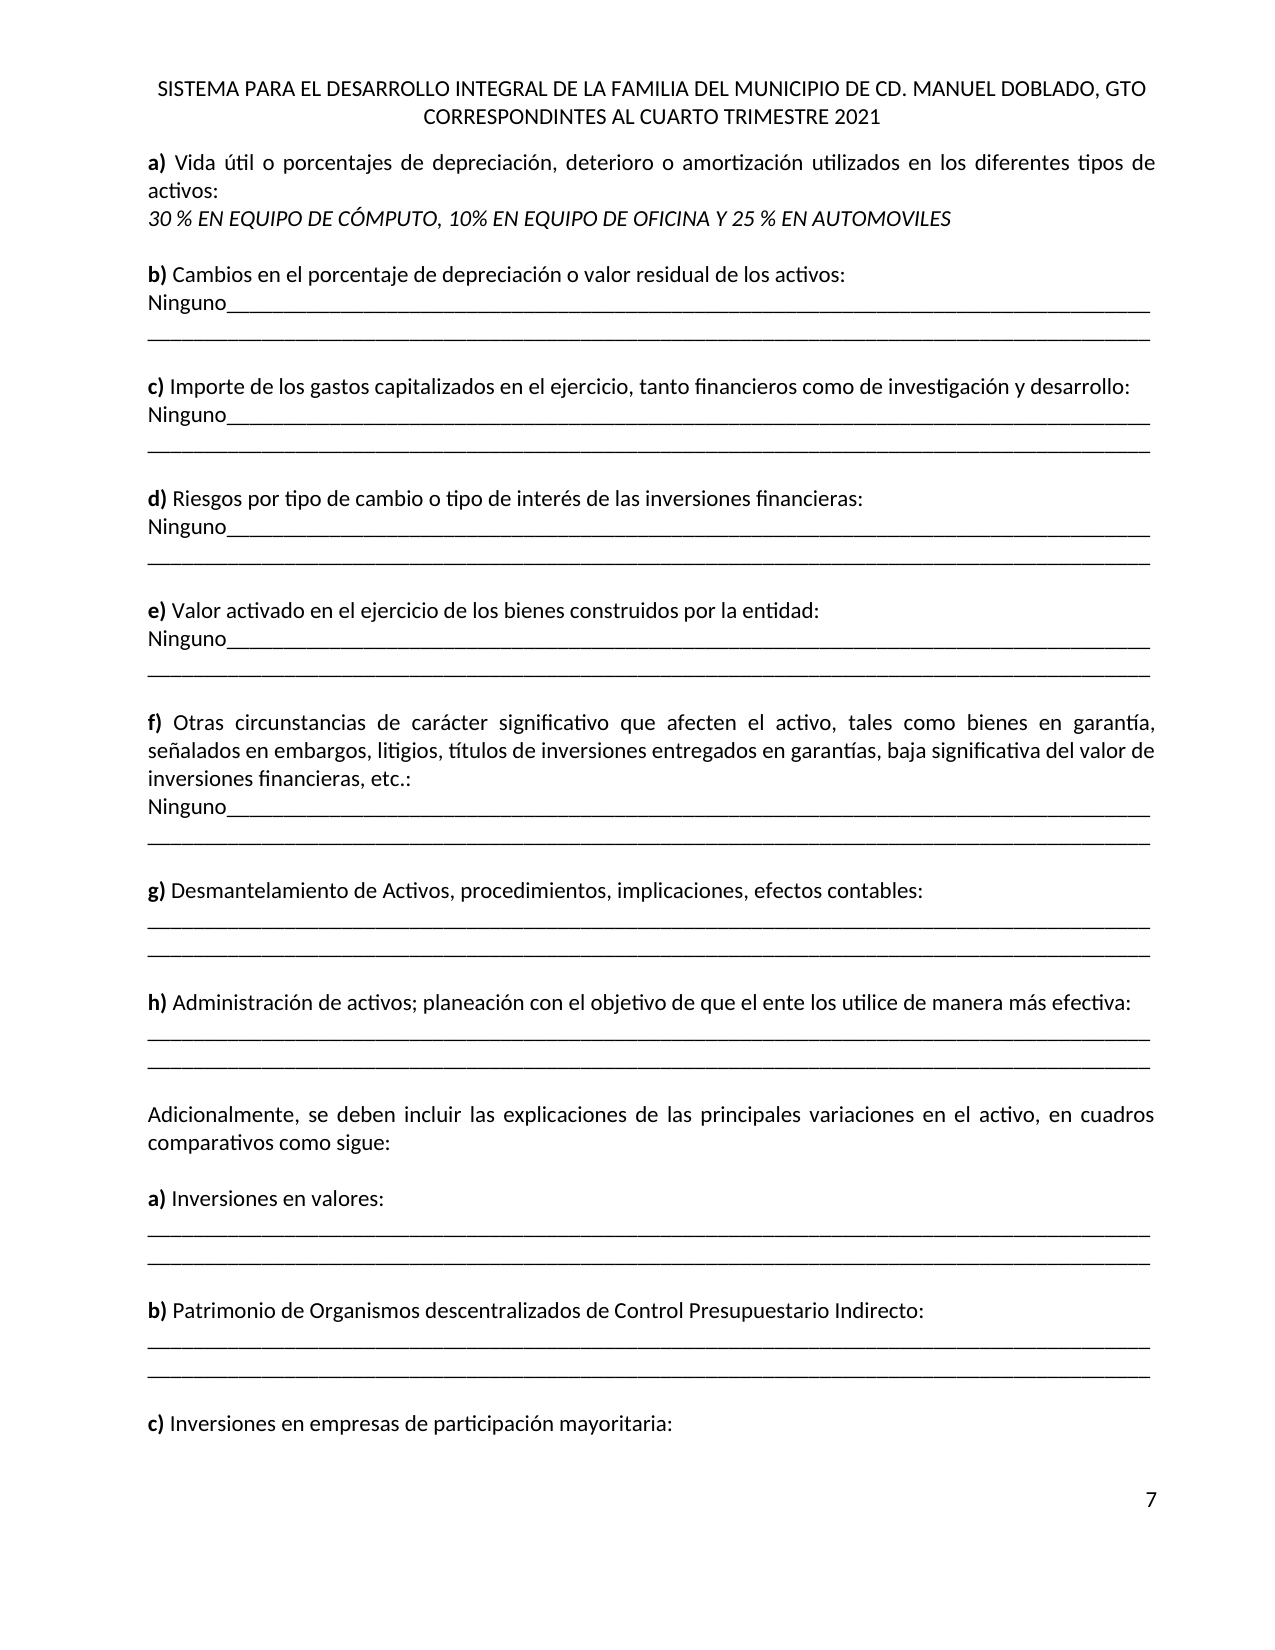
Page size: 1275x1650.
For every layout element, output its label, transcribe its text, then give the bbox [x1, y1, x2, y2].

text Ninguno [148, 792, 1157, 848]
text b) Cambios en el porcentaje de depreciación o valor residual de los activos: [148, 260, 1157, 288]
text Ninguno [148, 512, 1157, 568]
text 30 % EN EQUIPO DE CÓMPUTO, 10% EN EQUIPO DE OFICINA Y 25 % EN AUTOMOVILES [148, 204, 1157, 232]
text c) Importe de los gastos capitalizados en el ejercicio, tanto financieros como de investigación y desarrollo: [148, 372, 1157, 400]
text a) Vida útil o porcentajes de depreciación, deterioro o amortización utilizados en los diferentes tipos de activos: [148, 148, 1157, 204]
text e) Valor activado en el ejercicio de los bienes construidos por la entidad: [148, 596, 1157, 624]
text Ninguno [148, 288, 1157, 344]
text g) Desmantelamiento de Activos, procedimientos, implicaciones, efectos contables: [148, 876, 1157, 904]
text d) Riesgos por tipo de cambio o tipo de interés de las inversiones financieras: [148, 484, 1157, 512]
text f) Otras circunstancias de carácter significativo que afecten el activo, tales como bienes en garantía, señalados en embargos, litigios, títulos de inversiones entregados en garantías, baja significativa del valor de inversiones financieras, etc.: [148, 708, 1157, 792]
text Adicionalmente, se deben incluir las explicaciones de las principales variaciones en el activo, en cuadros comparativos como sigue: [148, 1100, 1157, 1156]
text c) Inversiones en empresas de participación mayoritaria: [148, 1409, 1157, 1437]
text b) Patrimonio de Organismos descentralizados de Control Presupuestario Indirecto: [148, 1297, 1157, 1324]
text h) Administración de activos; planeación con el objetivo de que el ente los utilice de manera más efectiva: [148, 988, 1157, 1016]
text a) Inversiones en valores: [148, 1184, 1157, 1212]
text Ninguno [148, 624, 1157, 680]
text Ninguno [148, 400, 1157, 456]
